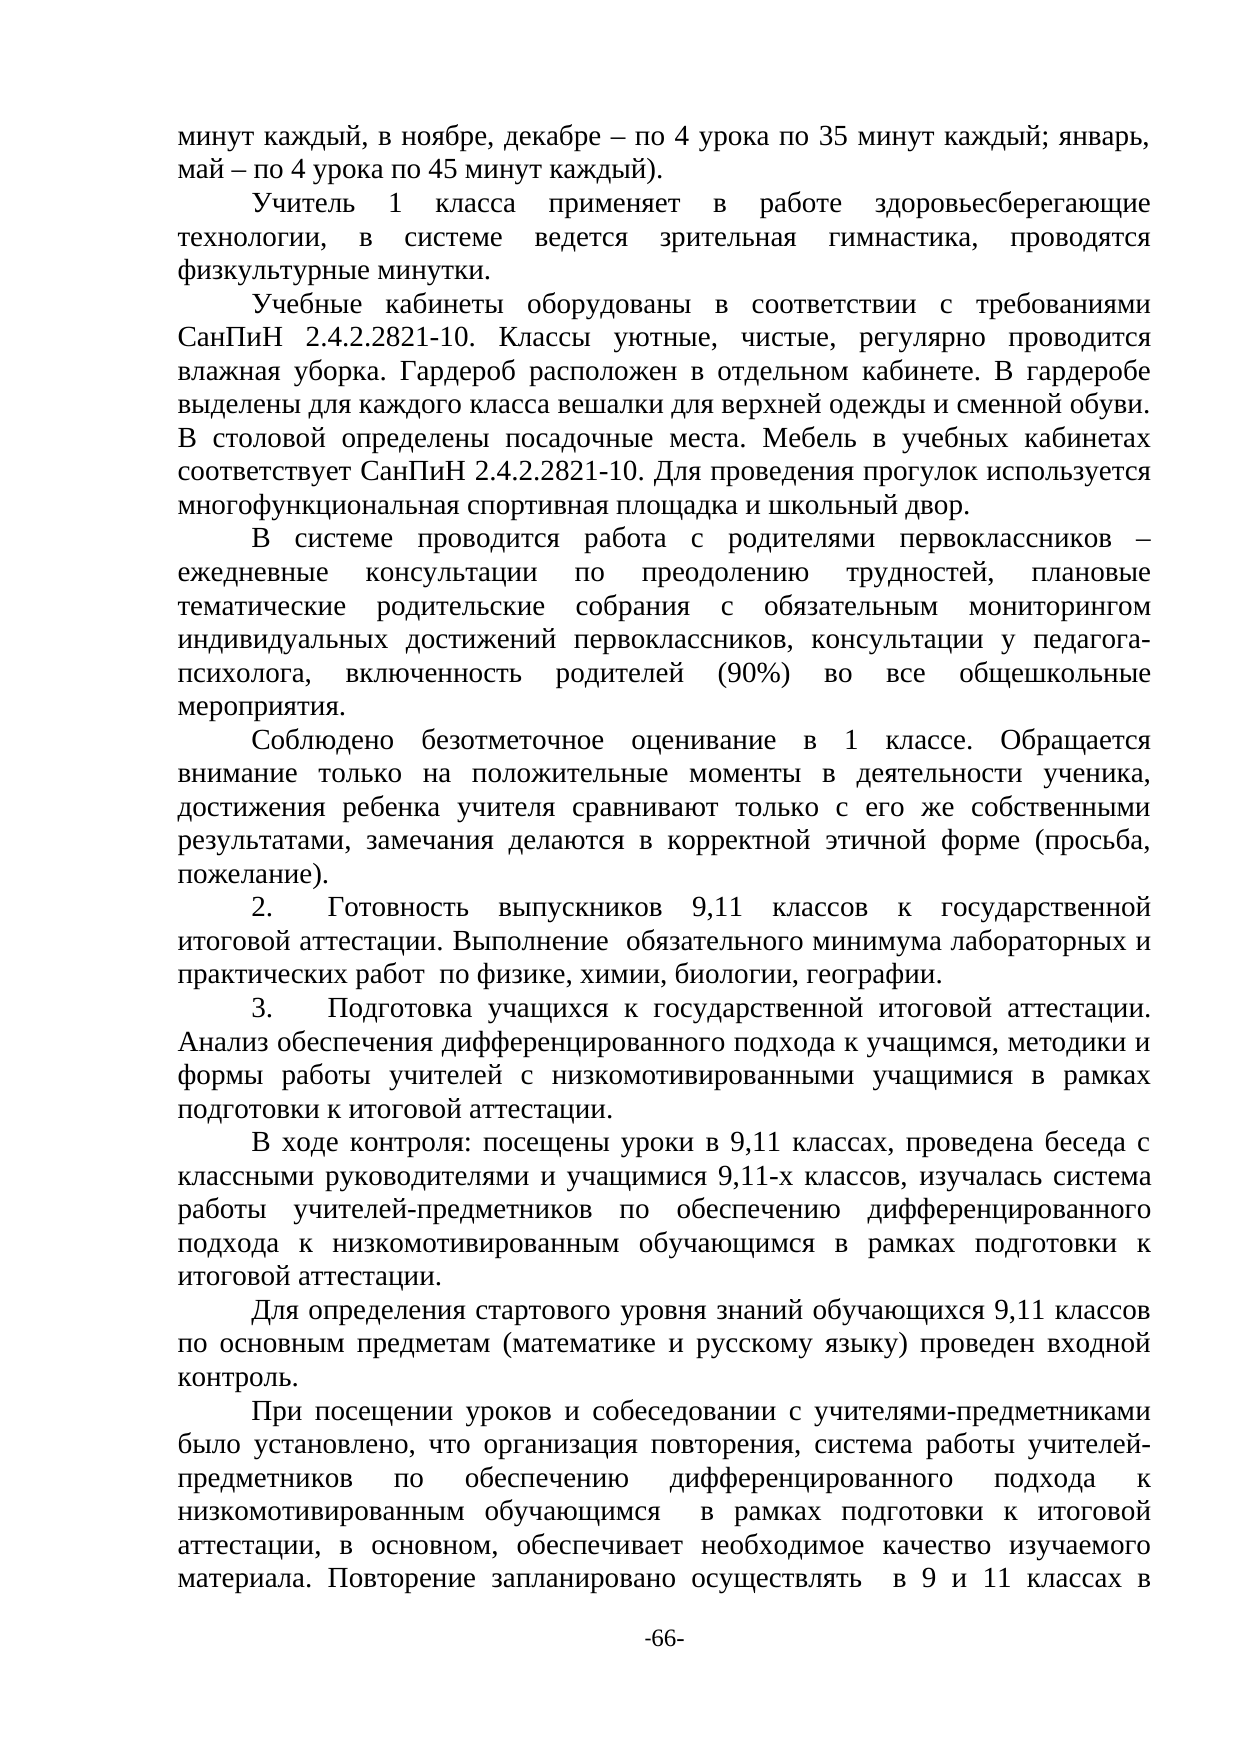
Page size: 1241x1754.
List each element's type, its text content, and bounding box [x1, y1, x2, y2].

list Готовность выпускников 9,11 классов к государственной итоговой аттестации. Выполнение обязательного минимума лабораторных и практических работ по физике, химии, биологии, географии. [177, 889, 1152, 990]
text Учитель 1 класса применяет в работе здоровьесберегающие технологии, в системе ведется зрительная гимнастика, проводятся физкультурные минутки. [177, 185, 1152, 286]
text В ходе контроля: посещены уроки в 9,11 классах, проведена беседа с классными руководителями и учащимися 9,11-х классов, изучалась система работы учителей-предметников по обеспечению дифференцированного подхода к низкомотивированным обучающимся в рамках подготовки к итоговой аттестации. [177, 1124, 1152, 1292]
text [177, 118, 1152, 185]
text В системе проводится работа с родителями первоклассников – ежедневные консультации по преодолению трудностей, плановые тематические родительские собрания с обязательным мониторингом индивидуальных достижений первоклассников, консультации у педагога-психолога, включенность родителей (90%) во все общешкольные мероприятия. [177, 521, 1152, 722]
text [177, 1393, 1152, 1594]
list Подготовка учащихся к государственной итоговой аттестации. Анализ обеспечения дифференцированного подхода к учащимся, методики и формы работы учителей с низкомотивированными учащимися в рамках подготовки к итоговой аттестации. [177, 990, 1152, 1124]
text Соблюдено безотметочное оценивание в 1 классе. Обращается внимание только на положительные моменты в деятельности ученика, достижения ребенка учителя сравнивают только с его же собственными результатами, замечания делаются в корректной этичной форме (просьба, пожелание). [177, 722, 1152, 889]
text Для определения стартового уровня знаний обучающихся 9,11 классов по основным предметам (математике и русскому языку) проведен входной контроль. [177, 1292, 1152, 1393]
text Учебные кабинеты оборудованы в соответствии с требованиями СанПиН 2.4.2.2821-10. Классы уютные, чистые, регулярно проводится влажная уборка. Гардероб расположен в отдельном кабинете. В гардеробе выделены для каждого класса вешалки для верхней одежды и сменной обуви. В столовой определены посадочные места. Мебель в учебных кабинетах соответствует СанПиН 2.4.2.2821-10. Для проведения прогулок используется многофункциональная спортивная площадка и школьный двор. [177, 286, 1152, 521]
